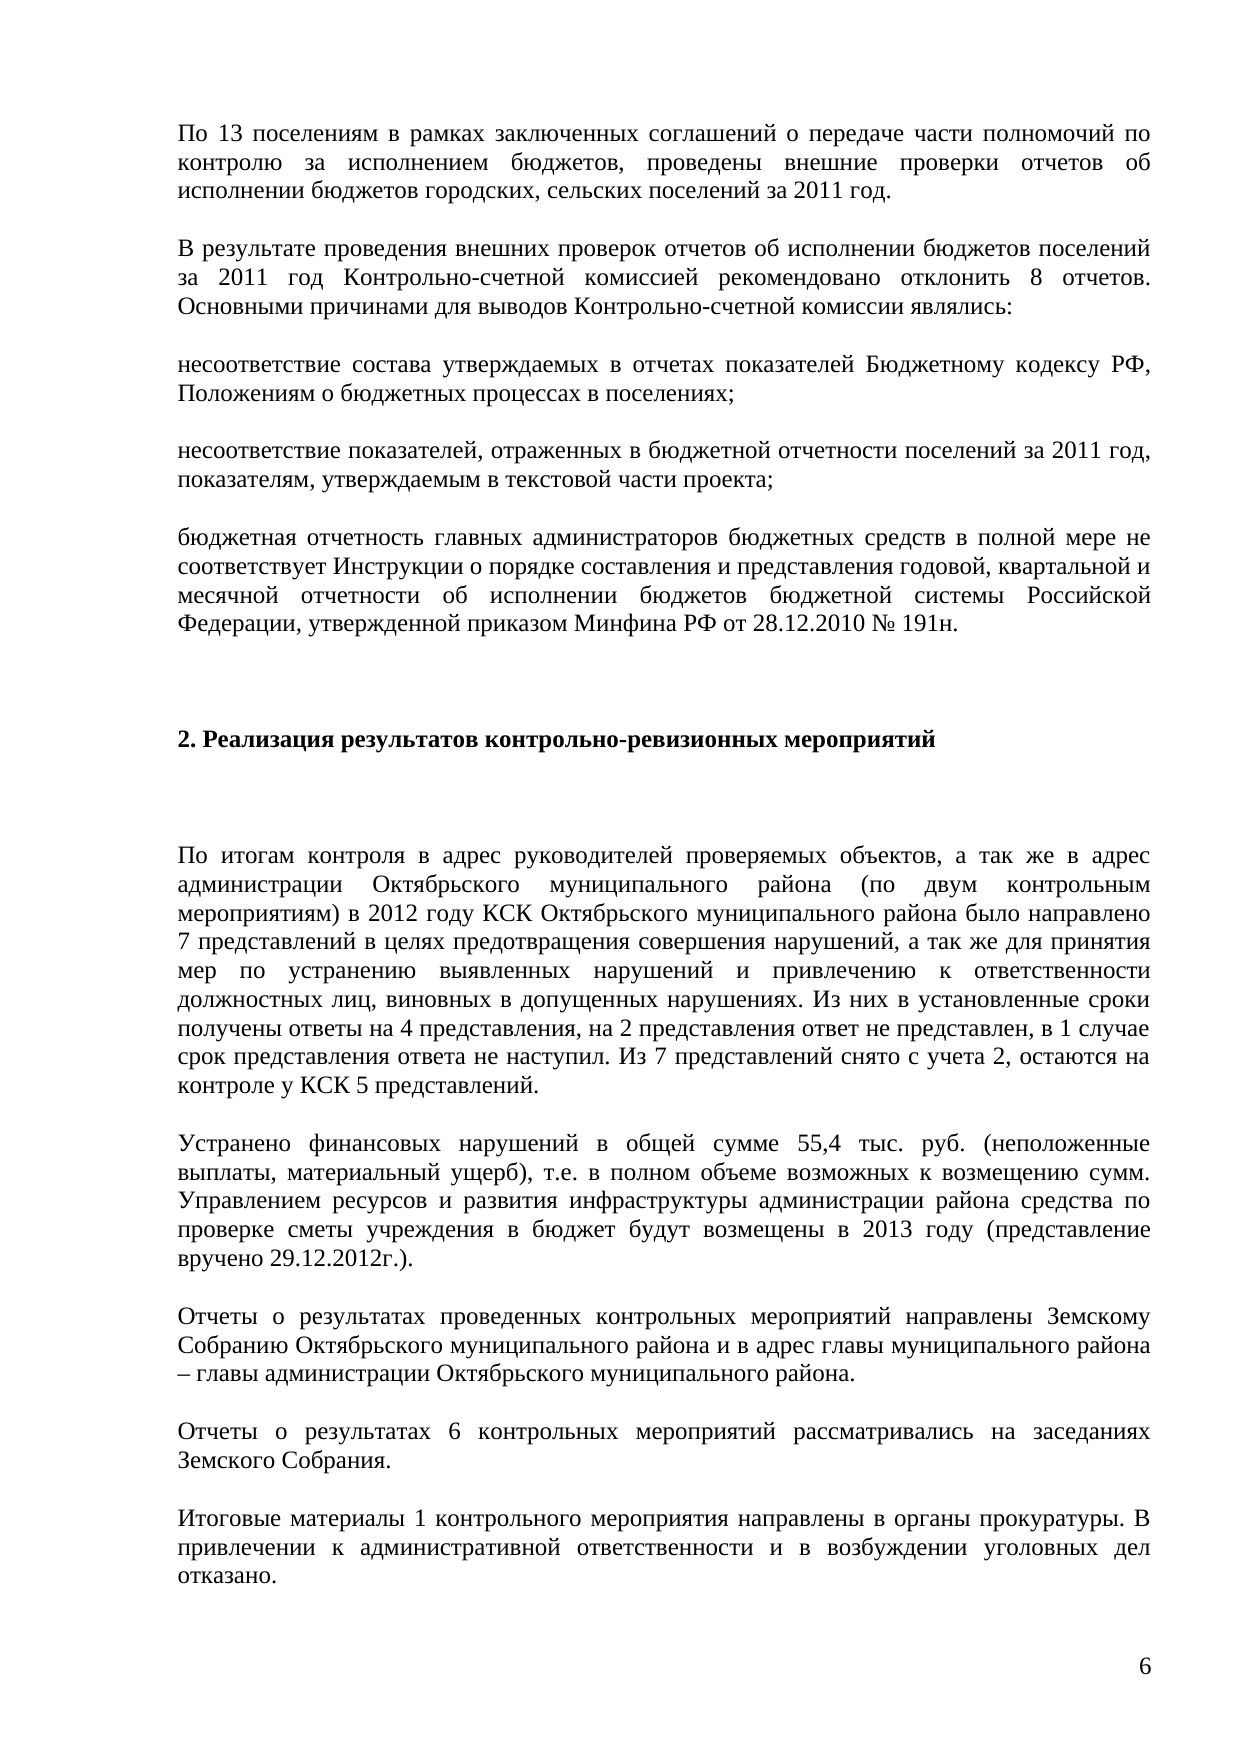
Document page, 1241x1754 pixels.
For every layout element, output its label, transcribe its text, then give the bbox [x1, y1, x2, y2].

text По итогам контроля в адрес руководителей проверяемых объектов, а так же в адрес администрации Октябрьского муниципального района (по двум контрольным мероприятиям) в 2012 году КСК Октябрьского муниципального района было направлено 7 представлений в целях предотвращения совершения нарушений, а так же для принятия мер по устранению выявленных нарушений и привлечению к ответственности должностных лиц, виновных в допущенных нарушениях. Из них в установленные сроки получены ответы на 4 представления, на 2 представления ответ не представлен, в 1 случае срок представления ответа не наступил. Из 7 представлений снято с учета 2, остаются на контроле у КСК 5 представлений. [177, 840, 1152, 1099]
text Отчеты о результатах проведенных контрольных мероприятий направлены Земскому Собранию Октябрьского муниципального района и в адрес главы муниципального района – главы администрации Октябрьского муниципального района. [177, 1301, 1152, 1387]
text 2. Реализация результатов контрольно-ревизионных мероприятий [177, 724, 1152, 753]
text несоответствие показателей, отраженных в бюджетной отчетности поселений за 2011 год, показателям, утверждаемым в текстовой части проекта; [177, 436, 1152, 493]
text В результате проведения внешних проверок отчетов об исполнении бюджетов поселений за 2011 год Контрольно-счетной комиссией рекомендовано отклонить 8 отчетов. Основными причинами для выводов Контрольно-счетной комиссии являлись: [177, 233, 1152, 320]
text Итоговые материалы 1 контрольного мероприятия направлены в органы прокуратуры. В привлечении к административной ответственности и в возбуждении уголовных дел отказано. [177, 1503, 1152, 1589]
text По 13 поселениям в рамках заключенных соглашений о передаче части полномочий по контролю за исполнением бюджетов, проведены внешние проверки отчетов об исполнении бюджетов городских, сельских поселений за 2011 год. [177, 118, 1152, 204]
text Отчеты о результатах 6 контрольных мероприятий рассматривались на заседаниях Земского Собрания. [177, 1416, 1152, 1474]
text Устранено финансовых нарушений в общей сумме 55,4 тыс. руб. (неположенные выплаты, материальный ущерб), т.е. в полном объеме возможных к возмещению сумм. Управлением ресурсов и развития инфраструктуры администрации района средства по проверке сметы учреждения в бюджет будут возмещены в 2013 году (представление вручено 29.12.2012г.). [177, 1128, 1152, 1272]
text несоответствие состава утверждаемых в отчетах показателей Бюджетному кодексу РФ, Положениям о бюджетных процессах в поселениях; [177, 349, 1152, 406]
text бюджетная отчетность главных администраторов бюджетных средств в полной мере не соответствует Инструкции о порядке составления и представления годовой, квартальной и месячной отчетности об исполнении бюджетов бюджетной системы Российской Федерации, утвержденной приказом Минфина РФ от 28.12.2010 № 191н. [177, 522, 1152, 637]
